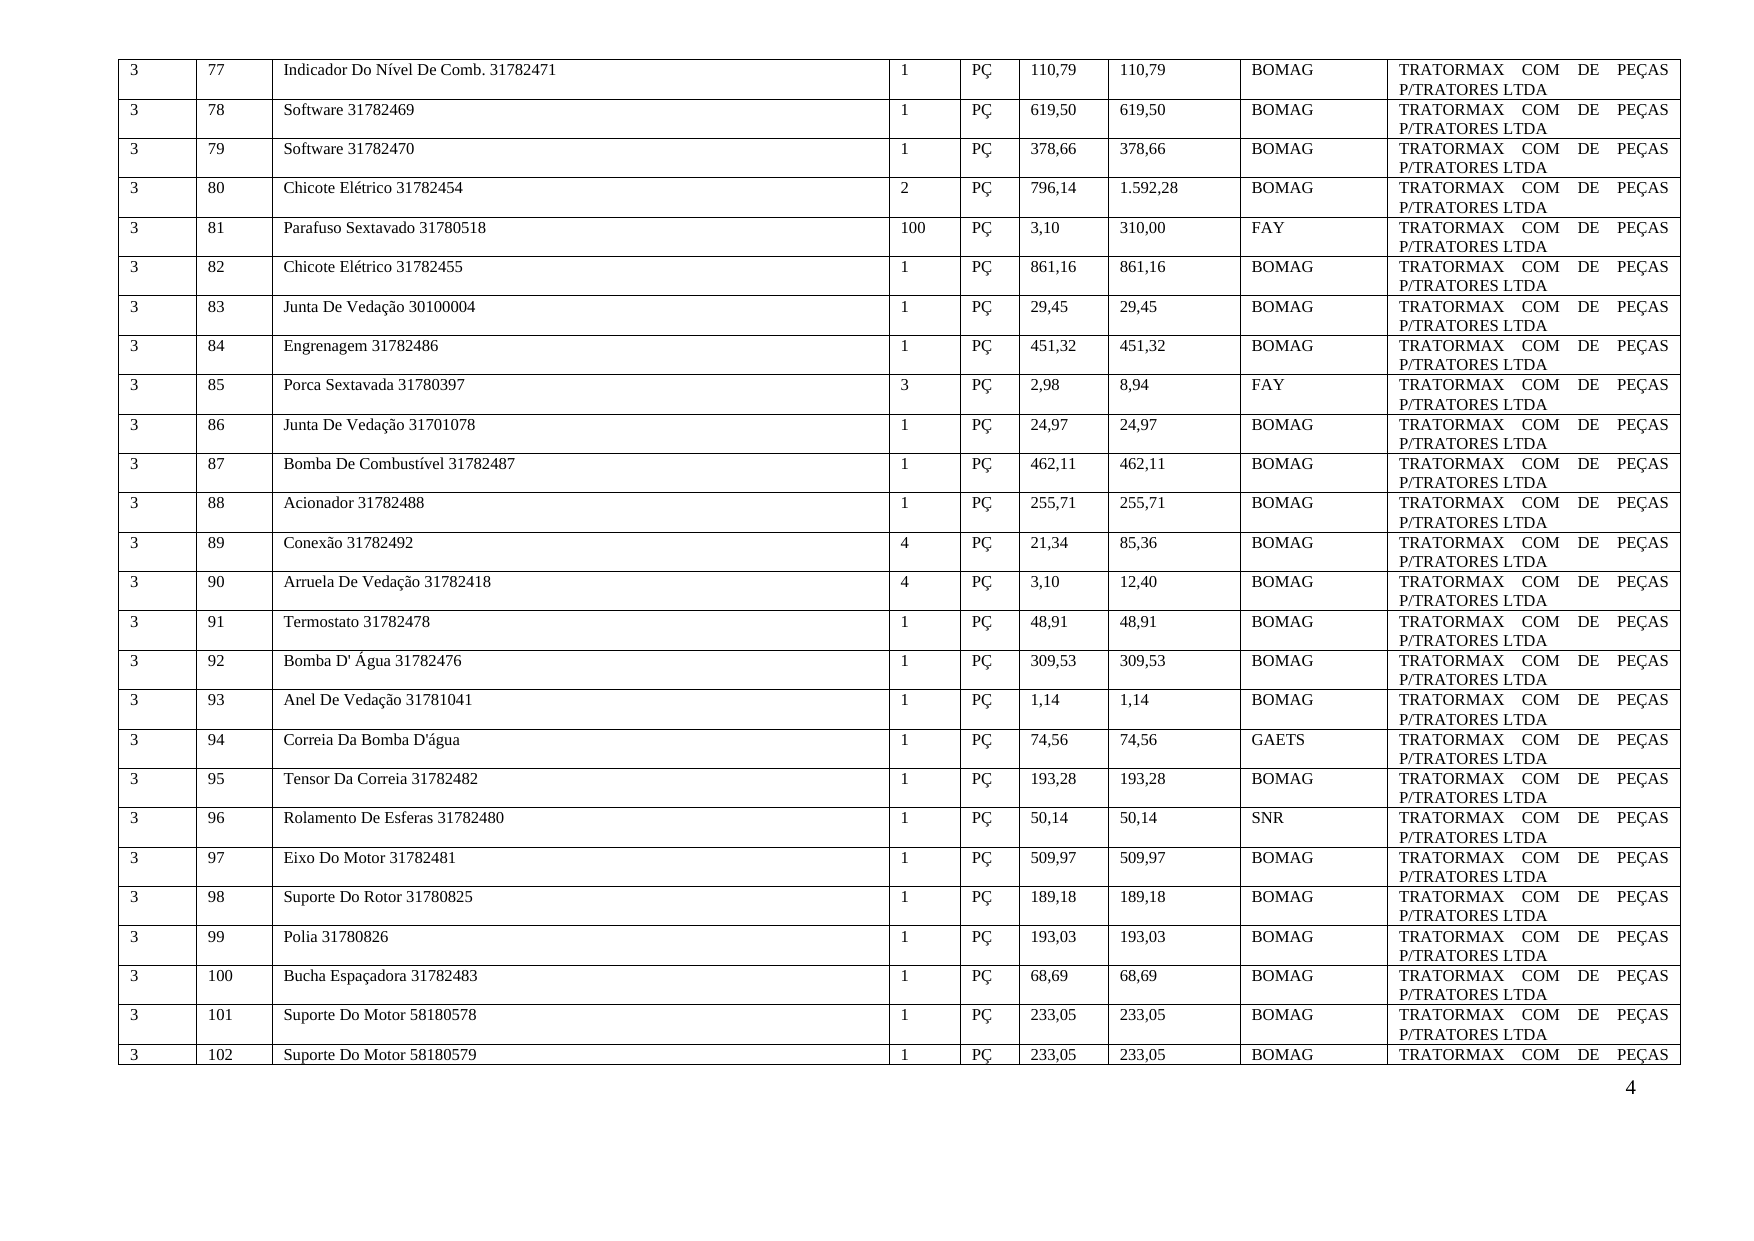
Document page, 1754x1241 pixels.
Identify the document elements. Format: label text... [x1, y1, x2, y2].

table_cell 462,11 [1020, 454, 1108, 492]
table_cell 509,97 [1109, 848, 1240, 886]
table_cell 619,50 [1020, 100, 1108, 138]
table_cell 92 [197, 651, 272, 689]
table_cell 3 [119, 926, 196, 965]
table_cell 1 [890, 926, 960, 965]
table_cell 1 [890, 966, 960, 1004]
table_cell PÇ [961, 454, 1019, 492]
table_cell Software 31782469 [273, 100, 889, 138]
table_cell BOMAG [1241, 139, 1387, 177]
table_cell TRATORMAX COM DE PEÇAS P/TRATORES LTDA [1388, 533, 1680, 571]
table_cell 4 [890, 533, 960, 571]
table_cell 2 [890, 178, 960, 217]
table_cell TRATORMAX COM DE PEÇAS P/TRATORES LTDA [1388, 651, 1680, 689]
table_cell TRATORMAX COM DE PEÇAS P/TRATORES LTDA [1388, 178, 1680, 217]
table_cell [1388, 100, 1680, 138]
table_cell 2,98 [1020, 375, 1108, 413]
table_cell 3 [119, 60, 196, 98]
table_cell PÇ [961, 572, 1019, 610]
table_cell 193,28 [1020, 769, 1108, 807]
table_cell 193,03 [1109, 926, 1240, 965]
table_cell 81 [197, 218, 272, 256]
table_cell 3 [119, 769, 196, 807]
table_cell BOMAG [1241, 178, 1387, 217]
table_cell 100 [197, 966, 272, 1004]
table_cell 90 [197, 572, 272, 610]
table_cell TRATORMAX COM DE PEÇAS P/TRATORES LTDA [1388, 257, 1680, 295]
table_cell PÇ [961, 769, 1019, 807]
table_cell Arruela De Vedação 31782418 [273, 572, 889, 610]
table_cell 1 [890, 690, 960, 728]
table_cell 796,14 [1020, 178, 1108, 217]
table_cell Parafuso Sextavado 31780518 [273, 218, 889, 256]
table_cell Suporte Do Motor 58180578 [273, 1005, 889, 1043]
table_cell 189,18 [1109, 887, 1240, 925]
table_cell Acionador 31782488 [273, 493, 889, 532]
table_cell 77 [197, 60, 272, 98]
table_cell 84 [197, 336, 272, 374]
table_cell 50,14 [1109, 808, 1240, 847]
table_cell BOMAG [1241, 690, 1387, 728]
table_cell TRATORMAX COM DE PEÇAS P/TRATORES LTDA [1388, 926, 1680, 965]
table_cell 24,97 [1020, 415, 1108, 453]
table_cell 3 [119, 533, 196, 571]
table_cell BOMAG [1241, 296, 1387, 335]
table_cell GAETS [1241, 730, 1387, 768]
table_cell BOMAG [1241, 257, 1387, 295]
table_cell 3 [119, 296, 196, 335]
table_cell 68,69 [1020, 966, 1108, 1004]
table_cell 94 [197, 730, 272, 768]
table_cell TRATORMAX COM DE PEÇAS P/TRATORES LTDA [1388, 139, 1680, 177]
table_cell PÇ [961, 533, 1019, 571]
table_cell BOMAG [1241, 336, 1387, 374]
table_cell Suporte Do Rotor 31780825 [273, 887, 889, 925]
table_cell 89 [197, 533, 272, 571]
table_cell 1 [890, 60, 960, 98]
table_cell PÇ [961, 218, 1019, 256]
table_cell 97 [197, 848, 272, 886]
table_cell BOMAG [1241, 848, 1387, 886]
table_cell FAY [1241, 218, 1387, 256]
table_cell 96 [197, 808, 272, 847]
table_cell 29,45 [1109, 296, 1240, 335]
table_cell PÇ [961, 1005, 1019, 1043]
table_cell BOMAG [1241, 1005, 1387, 1043]
table_cell 451,32 [1109, 336, 1240, 374]
table_cell 85 [197, 375, 272, 413]
table_cell 3 [119, 493, 196, 532]
table_cell 1 [890, 1005, 960, 1043]
table_cell 3 [119, 257, 196, 295]
table_cell Rolamento De Esferas 31782480 [273, 808, 889, 847]
table_cell 86 [197, 415, 272, 453]
table_cell 1 [890, 296, 960, 335]
table_cell 68,69 [1109, 966, 1240, 1004]
table_cell 50,14 [1020, 808, 1108, 847]
table_cell TRATORMAX COM DE PEÇAS P/TRATORES LTDA [1388, 296, 1680, 335]
table_cell BOMAG [1241, 572, 1387, 610]
table_cell 1 [890, 415, 960, 453]
table_cell 619,50 [1109, 100, 1240, 138]
table_cell 21,34 [1020, 533, 1108, 571]
table_cell PÇ [961, 336, 1019, 374]
table_cell 1 [890, 100, 960, 138]
table_cell 3 [119, 966, 196, 1004]
table_cell PÇ [961, 296, 1019, 335]
table_cell 233,05 [1020, 1005, 1108, 1043]
table_cell 85,36 [1109, 533, 1240, 571]
table_cell 1,14 [1109, 690, 1240, 728]
table_cell 193,03 [1020, 926, 1108, 965]
table_cell PÇ [961, 100, 1019, 138]
table_cell 1 [890, 1045, 960, 1064]
table_cell BOMAG [1241, 926, 1387, 965]
table_cell Correia Da Bomba D'água [273, 730, 889, 768]
table_cell 102 [197, 1045, 272, 1064]
table_cell 88 [197, 493, 272, 532]
table_cell Bucha Espaçadora 31782483 [273, 966, 889, 1004]
table_cell 110,79 [1109, 60, 1240, 98]
table_cell 3 [119, 572, 196, 610]
table_cell BOMAG [1241, 769, 1387, 807]
table_cell 79 [197, 139, 272, 177]
table_cell 3 [119, 730, 196, 768]
table_cell 3 [119, 139, 196, 177]
table_cell 1 [890, 493, 960, 532]
table_cell 1,14 [1020, 690, 1108, 728]
table_cell PÇ [961, 730, 1019, 768]
table_cell 3 [119, 178, 196, 217]
table_cell TRATORMAX COM DE PEÇAS P/TRATORES LTDA [1388, 375, 1680, 413]
table_cell TRATORMAX COM DE PEÇAS P/TRATORES LTDA [1388, 415, 1680, 453]
table_cell 1 [890, 848, 960, 886]
table_cell Polia 31780826 [273, 926, 889, 965]
table_cell 233,05 [1109, 1045, 1240, 1064]
table_cell 100 [890, 218, 960, 256]
table_cell Software 31782470 [273, 139, 889, 177]
table_cell Anel De Vedação 31781041 [273, 690, 889, 728]
table_cell FAY [1241, 375, 1387, 413]
table_cell 1 [890, 887, 960, 925]
table_cell Conexão 31782492 [273, 533, 889, 571]
table_cell 3 [119, 1045, 196, 1064]
table_cell 462,11 [1109, 454, 1240, 492]
table_cell TRATORMAX COM DE PEÇAS P/TRATORES LTDA [1388, 218, 1680, 256]
table_cell 74,56 [1109, 730, 1240, 768]
table_cell BOMAG [1241, 611, 1387, 650]
table_cell PÇ [961, 808, 1019, 847]
table_cell 1 [890, 651, 960, 689]
table_cell 1 [890, 769, 960, 807]
table_cell 98 [197, 887, 272, 925]
table_cell 1 [890, 730, 960, 768]
table_cell 309,53 [1020, 651, 1108, 689]
table_cell Junta De Vedação 31701078 [273, 415, 889, 453]
table_cell 255,71 [1109, 493, 1240, 532]
table_cell PÇ [961, 60, 1019, 98]
table_cell TRATORMAX COM DE PEÇAS P/TRATORES LTDA [1388, 769, 1680, 807]
table_cell 1 [890, 454, 960, 492]
table_cell PÇ [961, 690, 1019, 728]
table_cell 48,91 [1109, 611, 1240, 650]
table_cell TRATORMAX COM DE PEÇAS P/TRATORES LTDA [1388, 848, 1680, 886]
table_cell PÇ [961, 848, 1019, 886]
table_cell PÇ [961, 178, 1019, 217]
table_cell 1 [890, 139, 960, 177]
table_cell Bomba D' Água 31782476 [273, 651, 889, 689]
table_cell 3 [119, 690, 196, 728]
table_cell 87 [197, 454, 272, 492]
table_cell Junta De Vedação 30100004 [273, 296, 889, 335]
table_cell BOMAG [1241, 966, 1387, 1004]
table_cell 29,45 [1020, 296, 1108, 335]
table_cell PÇ [961, 257, 1019, 295]
table_cell PÇ [961, 611, 1019, 650]
table_cell PÇ [961, 966, 1019, 1004]
table_cell PÇ [961, 887, 1019, 925]
table_cell 189,18 [1020, 887, 1108, 925]
table_cell PÇ [961, 1045, 1019, 1064]
table_cell 378,66 [1109, 139, 1240, 177]
table_cell 3 [119, 375, 196, 413]
table_cell 1 [890, 611, 960, 650]
table_cell PÇ [961, 375, 1019, 413]
table_cell 1 [890, 257, 960, 295]
table_cell Engrenagem 31782486 [273, 336, 889, 374]
table_cell PÇ [961, 651, 1019, 689]
table_cell 3 [119, 611, 196, 650]
table_cell BOMAG [1241, 60, 1387, 98]
table_cell 3 [119, 887, 196, 925]
table_cell 378,66 [1020, 139, 1108, 177]
table_cell 310,00 [1109, 218, 1240, 256]
table_cell 83 [197, 296, 272, 335]
table_cell TRATORMAX COM DE PEÇAS P/TRATORES LTDA [1388, 808, 1680, 847]
table_cell BOMAG [1241, 415, 1387, 453]
table_cell 3 [119, 651, 196, 689]
table_cell 101 [197, 1005, 272, 1043]
table_cell 24,97 [1109, 415, 1240, 453]
table_cell 3 [119, 218, 196, 256]
table_cell 4 [890, 572, 960, 610]
table_cell TRATORMAX COM DE PEÇAS P/TRATORES LTDA [1388, 1005, 1680, 1043]
table_cell 309,53 [1109, 651, 1240, 689]
table_cell 3 [119, 1005, 196, 1043]
table_cell PÇ [961, 926, 1019, 965]
table_cell 91 [197, 611, 272, 650]
table_cell 1.592,28 [1109, 178, 1240, 217]
table_cell TRATORMAX COM DE PEÇAS P/TRATORES LTDA [1388, 454, 1680, 492]
table_cell 509,97 [1020, 848, 1108, 886]
table_cell 8,94 [1109, 375, 1240, 413]
table_cell PÇ [961, 415, 1019, 453]
table_cell SNR [1241, 808, 1387, 847]
table_cell BOMAG [1241, 493, 1387, 532]
table_cell 78 [197, 100, 272, 138]
table_cell 233,05 [1109, 1005, 1240, 1043]
table_cell 3,10 [1020, 572, 1108, 610]
table_cell 74,56 [1020, 730, 1108, 768]
table_cell TRATORMAX COM DE PEÇAS P/TRATORES LTDA [1388, 887, 1680, 925]
table_cell BOMAG [1241, 887, 1387, 925]
table_cell 93 [197, 690, 272, 728]
table_cell 233,05 [1020, 1045, 1108, 1064]
table_cell TRATORMAX COM DE PEÇAS P/TRATORES LTDA [1388, 730, 1680, 768]
table_cell TRATORMAX COM DE PEÇAS P/TRATORES LTDA [1388, 966, 1680, 1004]
table_cell Chicote Elétrico 31782454 [273, 178, 889, 217]
table_cell 3 [119, 808, 196, 847]
table_cell 82 [197, 257, 272, 295]
table_cell Chicote Elétrico 31782455 [273, 257, 889, 295]
table_cell 95 [197, 769, 272, 807]
table_cell BOMAG [1241, 1045, 1387, 1064]
table_cell 3,10 [1020, 218, 1108, 256]
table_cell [1388, 1045, 1680, 1064]
table_cell 80 [197, 178, 272, 217]
table_cell 48,91 [1020, 611, 1108, 650]
table_cell 3 [119, 100, 196, 138]
table_cell 12,40 [1109, 572, 1240, 610]
table_cell TRATORMAX COM DE PEÇAS P/TRATORES LTDA [1388, 690, 1680, 728]
table_cell BOMAG [1241, 100, 1387, 138]
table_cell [1388, 60, 1680, 98]
table_cell 110,79 [1020, 60, 1108, 98]
table_cell BOMAG [1241, 533, 1387, 571]
table_cell 861,16 [1109, 257, 1240, 295]
table_cell BOMAG [1241, 454, 1387, 492]
table_cell 255,71 [1020, 493, 1108, 532]
table_cell PÇ [961, 139, 1019, 177]
table_cell 861,16 [1020, 257, 1108, 295]
table_cell 99 [197, 926, 272, 965]
table_cell Tensor Da Correia 31782482 [273, 769, 889, 807]
table_cell Porca Sextavada 31780397 [273, 375, 889, 413]
table_cell 1 [890, 808, 960, 847]
table_cell Bomba De Combustível 31782487 [273, 454, 889, 492]
table_cell TRATORMAX COM DE PEÇAS P/TRATORES LTDA [1388, 611, 1680, 650]
table_cell 3 [119, 454, 196, 492]
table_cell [273, 1045, 889, 1064]
table_cell TRATORMAX COM DE PEÇAS P/TRATORES LTDA [1388, 572, 1680, 610]
table_cell 3 [119, 336, 196, 374]
table_cell 3 [119, 415, 196, 453]
table_cell 1 [890, 336, 960, 374]
table_cell 3 [119, 848, 196, 886]
table_cell 193,28 [1109, 769, 1240, 807]
table_cell TRATORMAX COM DE PEÇAS P/TRATORES LTDA [1388, 493, 1680, 532]
table_cell Indicador Do Nível De Comb. 31782471 [273, 60, 889, 98]
table_cell 3 [890, 375, 960, 413]
table_cell PÇ [961, 493, 1019, 532]
table_cell TRATORMAX COM DE PEÇAS P/TRATORES LTDA [1388, 336, 1680, 374]
table_cell BOMAG [1241, 651, 1387, 689]
table_cell 451,32 [1020, 336, 1108, 374]
table_cell Eixo Do Motor 31782481 [273, 848, 889, 886]
table_cell Termostato 31782478 [273, 611, 889, 650]
